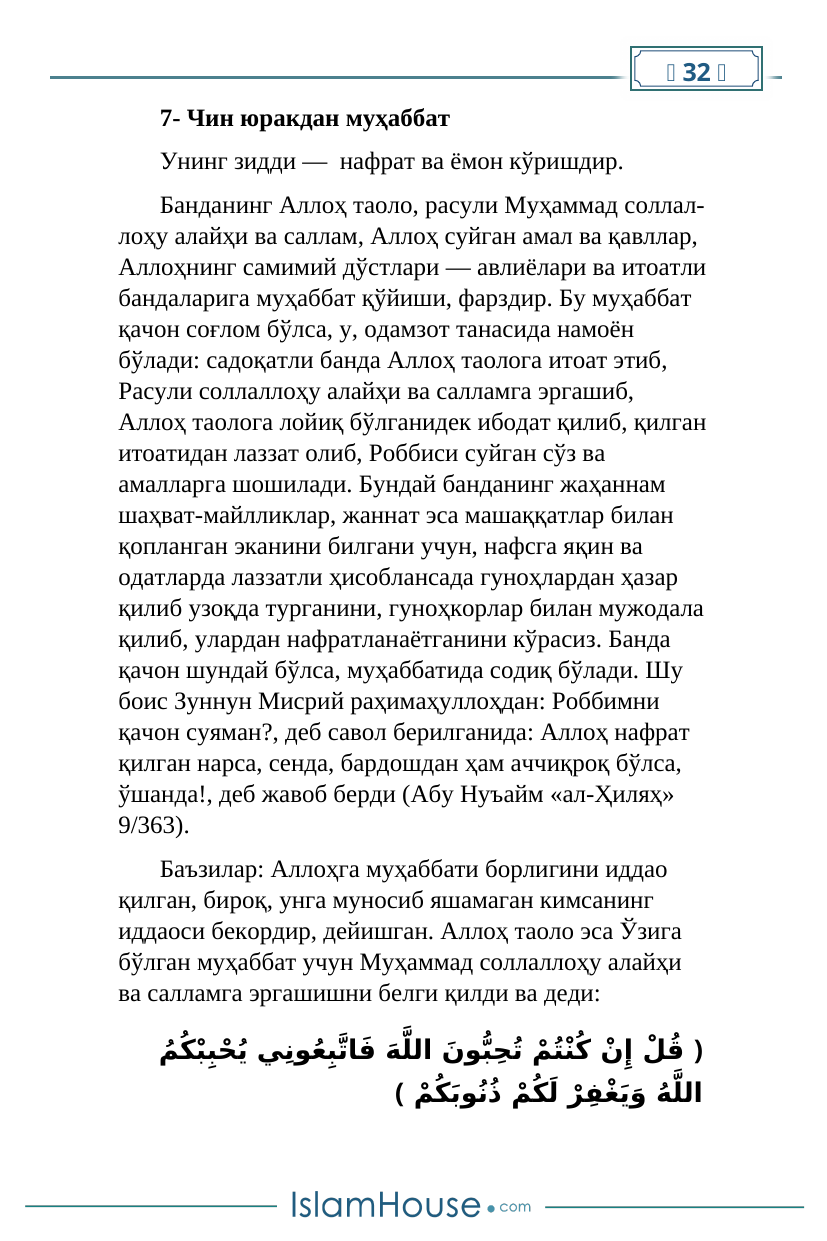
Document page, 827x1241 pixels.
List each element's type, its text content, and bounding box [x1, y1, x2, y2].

text Банданинг Аллоҳ таоло, расули Муҳаммад соллал-лоҳу алайҳи ва саллам, Аллоҳ суйган амал ва қавллар, Аллоҳнинг самимий дўстлари — авлиёлари ва итоатли бандаларига муҳаббат қўйиши, фарздир. Бу муҳаббат қачон соғлом бўлса, у, одамзот танасида намоён бўлади: садоқатли банда Аллоҳ таолога итоат этиб, Расули соллаллоҳу алайҳи ва салламга эргашиб, Аллоҳ таолога лойиқ бўлганидек ибодат қилиб, қилган итоатидан лаззат олиб, Роббиси суйган сўз ва амалларга шошилади. Бундай банданинг жаҳаннам шаҳват-майлликлар, жаннат эса машаққатлар билан қопланган эканини билгани учун, нафсга яқин ва одатларда лаззатли ҳисоблансада гуноҳлардан ҳазар қилиб узоқда турганини, гуноҳкорлар билан мужодала қилиб, улардан нафратланаётганини кўрасиз. Банда қачон шундай бўлса, муҳаббатида содиқ бўлади. Шу боис Зуннун Мисрий раҳимаҳуллоҳдан: Роббимни қачон суяман?, деб савол берилганида: Аллоҳ нафрат қилган нарса, сенда, бардошдан ҳам аччиқроқ бўлса, ўшанда!, деб жавоб берди (Абу Нуъайм «ал-Ҳиляҳ» 9/363). [118, 190, 709, 839]
picture [284, 1186, 805, 1224]
text Унинг зидди — нафрат ва ёмон кўришдир. [118, 146, 709, 175]
text Баъзилар: Аллоҳга муҳаббати борлигини иддао қилган, бироқ, унга муносиб яшамаган кимсанинг иддаоси бекордир, дейишган. Аллоҳ таоло эса Ўзига бўлган муҳаббат учун Муҳаммад соллаллоҳу алайҳи ва салламга эргашишни белги қилди ва деди: [118, 854, 709, 1007]
subtitle ﴿ قُلْ إِنْ كُنْتُمْ تُحِبُّونَ اللَّهَ فَاتَّبِعُونِي يُحْبِبْكُمُ اللَّهُ وَيَغْفِرْ لَكُمْ ذُنُوبَكُمْ ﴾ [130, 1034, 703, 1108]
picture [18, 1186, 277, 1223]
text 7- Чин юракдан муҳаббат [159, 103, 709, 131]
